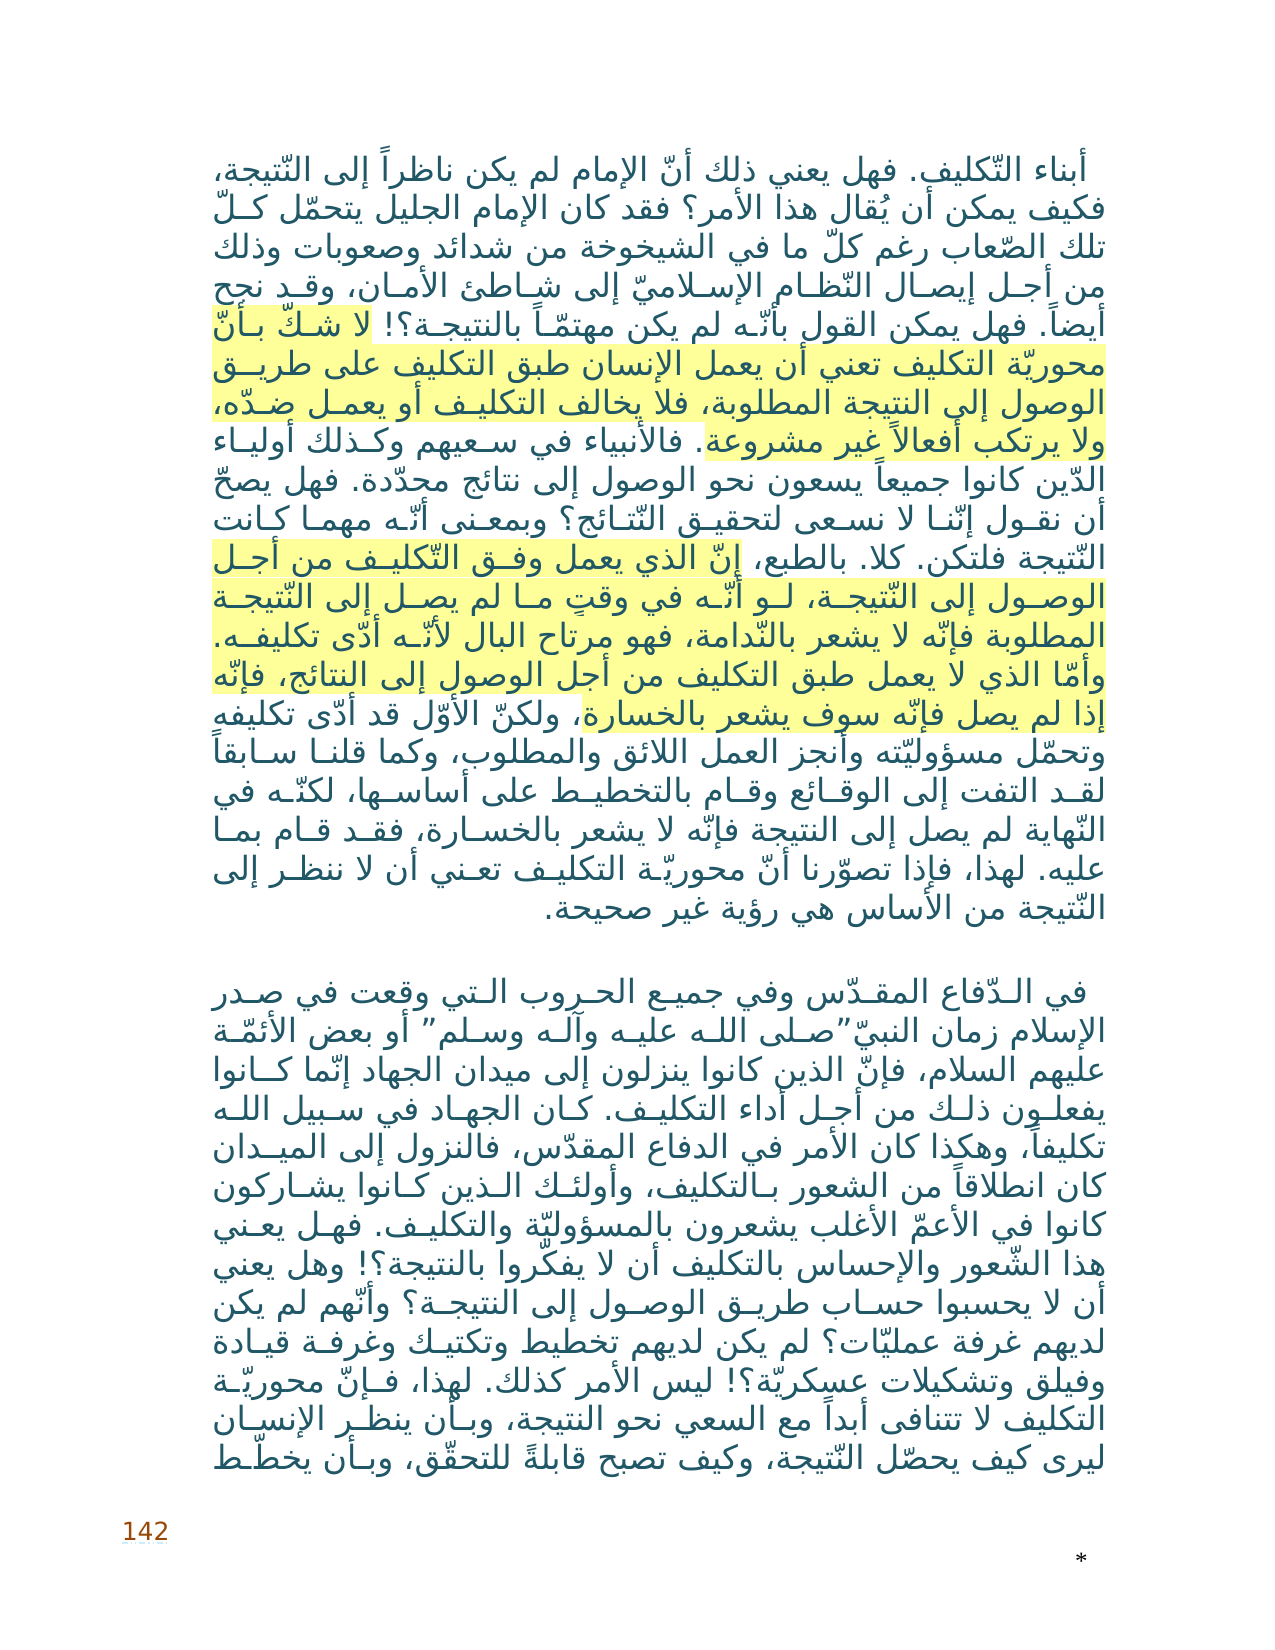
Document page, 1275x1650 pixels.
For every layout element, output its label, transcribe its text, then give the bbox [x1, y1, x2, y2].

text أبناء التّكليف. فهل يعني ذلك أنّ الإمام لم يكن ناظراً إلى النّتيجة، فكيف يمكن أن يُقال هذا الأمر؟ فقد كان الإمام الجليل يتحمّل كلّ تلك الصّعاب رغم كلّ ما في الشيخوخة من شدائد وصعوبات وذلك من أجل إيصال النّظام الإسلاميّ إلى شاطئ الأمان، وقد نجح أيضاً. فهل يمكن القول بأنّه لم يكن مهتمّاً بالنتيجة؟! لا شكّ بأنّ محوريّة التكليف تعني أن يعمل الإنسان طبق التكليف على طريق الوصول إلى النتيجة المطلوبة، فلا يخالف التكليف أو يعمل ضدّه، ولا يرتكب أفعالاً غير مشروعة. فالأنبياء في سعيهم وكذلك أولياء الدّين كانوا جميعاً يسعون نحو الوصول إلى نتائج محدّدة. فهل يصحّ أن نقول إنّنا لا نسعى لتحقيق النّتائج؟ وبمعنى أنّه مهما كانت النّتيجة فلتكن. كلا. بالطبع، إنّ الذي يعمل وفق التّكليف من أجل الوصول إلى النّتيجة، لو أنّه في وقتٍ ما لم يصل إلى النّتيجة المطلوبة فإنّه لا يشعر بالنّدامة، فهو مرتاح البال لأنّه أدّى تكليفه. وأمّا الذي لا يعمل طبق التكليف من أجل الوصول إلى النتائج، فإنّه إذا لم يصل فإنّه سوف يشعر بالخسارة، ولكنّ الأوّل قد أدّى تكليفه وتحمّل مسؤوليّته وأنجز العمل اللائق والمطلوب، وكما قلنا سابقاً لقد التفت إلى الوقائع وقام بالتخطيط على أساسها، لكنّه في النّهاية لم يصل إلى النتيجة فإنّه لا يشعر بالخسارة، فقد قام بما عليه. لهذا، فإذا تصوّرنا أنّ محوريّة التكليف تعني أن لا ننظر إلى النّتيجة من الأساس هي رؤية غير صحيحة. [212, 422, 1106, 578]
text أبناء التّكليف. فهل يعني ذلك أنّ الإمام لم يكن ناظراً إلى النّتيجة، فكيف يمكن أن يُقال هذا الأمر؟ فقد كان الإمام الجليل يتحمّل كلّ تلك الصّعاب رغم كلّ ما في الشيخوخة من شدائد وصعوبات وذلك من أجل إيصال النّظام الإسلاميّ إلى شاطئ الأمان، وقد نجح أيضاً. فهل يمكن القول بأنّه لم يكن مهتمّاً بالنتيجة؟! لا شكّ بأنّ محوريّة التكليف تعني أن يعمل الإنسان طبق التكليف على طريق الوصول إلى النتيجة المطلوبة، فلا يخالف التكليف أو يعمل ضدّه، ولا يرتكب أفعالاً غير مشروعة. فالأنبياء في سعيهم وكذلك أولياء الدّين كانوا جميعاً يسعون نحو الوصول إلى نتائج محدّدة. فهل يصحّ أن نقول إنّنا لا نسعى لتحقيق النّتائج؟ وبمعنى أنّه مهما كانت النّتيجة فلتكن. كلا. بالطبع، إنّ الذي يعمل وفق التّكليف من أجل الوصول إلى النّتيجة، لو أنّه في وقتٍ ما لم يصل إلى النّتيجة المطلوبة فإنّه لا يشعر بالنّدامة، فهو مرتاح البال لأنّه أدّى تكليفه. وأمّا الذي لا يعمل طبق التكليف من أجل الوصول إلى النتائج، فإنّه إذا لم يصل فإنّه سوف يشعر بالخسارة، ولكنّ الأوّل قد أدّى تكليفه وتحمّل مسؤوليّته وأنجز العمل اللائق والمطلوب، وكما قلنا سابقاً لقد التفت إلى الوقائع وقام بالتخطيط على أساسها، لكنّه في النّهاية لم يصل إلى النتيجة فإنّه لا يشعر بالخسارة، فقد قام بما عليه. لهذا، فإذا تصوّرنا أنّ محوريّة التكليف تعني أن لا ننظر إلى النّتيجة من الأساس هي رؤية غير صحيحة. [212, 150, 1106, 344]
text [212, 972, 1106, 1478]
text أبناء التّكليف. فهل يعني ذلك أنّ الإمام لم يكن ناظراً إلى النّتيجة، فكيف يمكن أن يُقال هذا الأمر؟ فقد كان الإمام الجليل يتحمّل كلّ تلك الصّعاب رغم كلّ ما في الشيخوخة من شدائد وصعوبات وذلك من أجل إيصال النّظام الإسلاميّ إلى شاطئ الأمان، وقد نجح أيضاً. فهل يمكن القول بأنّه لم يكن مهتمّاً بالنتيجة؟! لا شكّ بأنّ محوريّة التكليف تعني أن يعمل الإنسان طبق التكليف على طريق الوصول إلى النتيجة المطلوبة، فلا يخالف التكليف أو يعمل ضدّه، ولا يرتكب أفعالاً غير مشروعة. فالأنبياء في سعيهم وكذلك أولياء الدّين كانوا جميعاً يسعون نحو الوصول إلى نتائج محدّدة. فهل يصحّ أن نقول إنّنا لا نسعى لتحقيق النّتائج؟ وبمعنى أنّه مهما كانت النّتيجة فلتكن. كلا. بالطبع، إنّ الذي يعمل وفق التّكليف من أجل الوصول إلى النّتيجة، لو أنّه في وقتٍ ما لم يصل إلى النّتيجة المطلوبة فإنّه لا يشعر بالنّدامة، فهو مرتاح البال لأنّه أدّى تكليفه. وأمّا الذي لا يعمل طبق التكليف من أجل الوصول إلى النتائج، فإنّه إذا لم يصل فإنّه سوف يشعر بالخسارة، ولكنّ الأوّل قد أدّى تكليفه وتحمّل مسؤوليّته وأنجز العمل اللائق والمطلوب، وكما قلنا سابقاً لقد التفت إلى الوقائع وقام بالتخطيط على أساسها، لكنّه في النّهاية لم يصل إلى النتيجة فإنّه لا يشعر بالخسارة، فقد قام بما عليه. لهذا، فإذا تصوّرنا أنّ محوريّة التكليف تعني أن لا ننظر إلى النّتيجة من الأساس هي رؤية غير صحيحة. [212, 694, 1106, 927]
